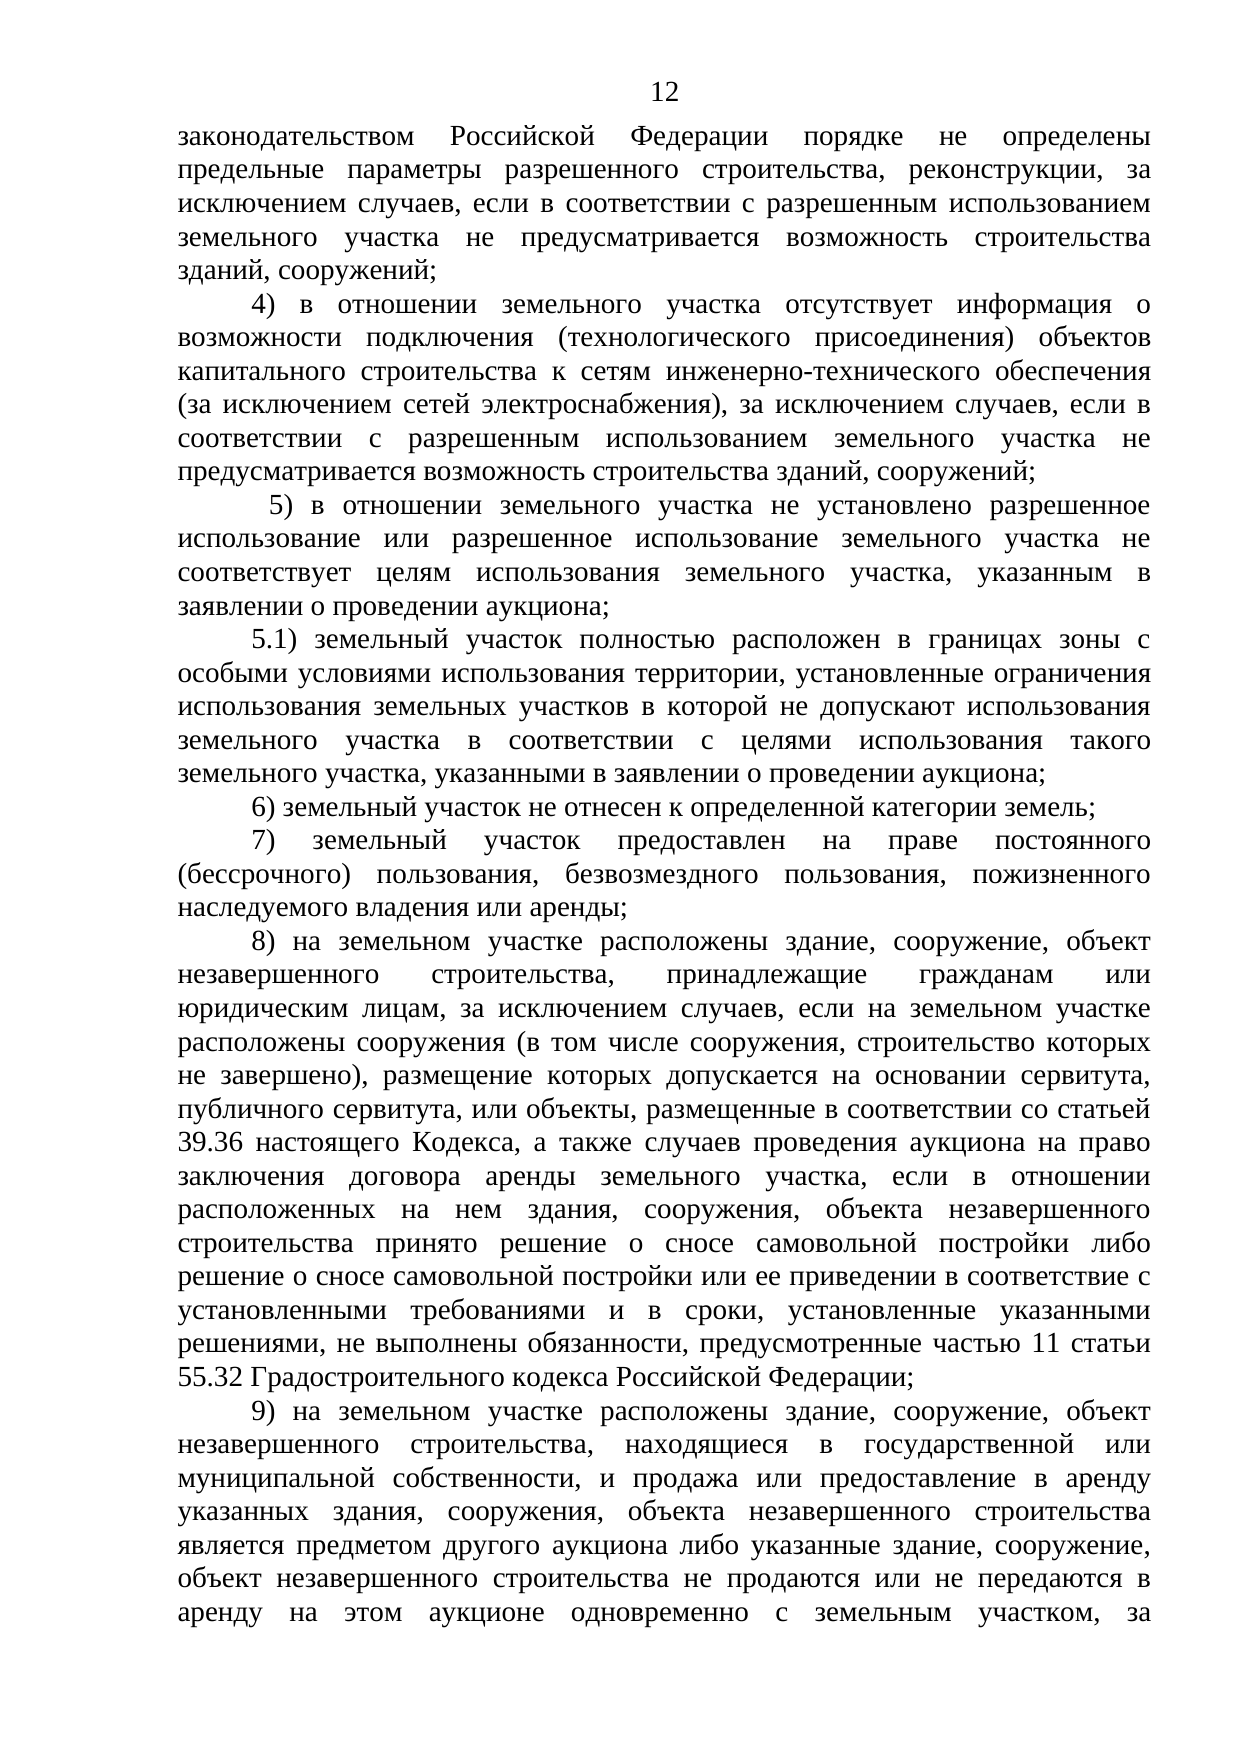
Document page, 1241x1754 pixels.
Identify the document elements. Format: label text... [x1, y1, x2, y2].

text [177, 1393, 1152, 1627]
text 5.1) земельный участок полностью расположен в границах зоны с особыми условиями использования территории, установленные ограничения использования земельных участков в которой не допускают использования земельного участка в соответствии с целями использования такого земельного участка, указанными в заявлении о проведении аукциона; [177, 621, 1152, 789]
text 8) на земельном участке расположены здание, сооружение, объект незавершенного строительства, принадлежащие гражданам или юридическим лицам, за исключением случаев, если на земельном участке расположены сооружения (в том числе сооружения, строительство которых не завершено), размещение которых допускается на основании сервитута, публичного сервитута, или объекты, размещенные в соответствии со статьей 39.36 настоящего Кодекса, а также случаев проведения аукциона на право заключения договора аренды земельного участка, если в отношении расположенных на нем здания, сооружения, объекта незавершенного строительства принято решение о сносе самовольной постройки либо решение о сносе самовольной постройки или ее приведении в соответствие с установленными требованиями и в сроки, установленные указанными решениями, не выполнены обязанности, предусмотренные частью 11 статьи 55.32 Градостроительного кодекса Российской Федерации; [177, 923, 1152, 1393]
text 4) в отношении земельного участка отсутствует информация о возможности подключения (технологического присоединения) объектов капитального строительства к сетям инженерно-технического обеспечения (за исключением сетей электроснабжения), за исключением случаев, если в соответствии с разрешенным использованием земельного участка не предусматривается возможность строительства зданий, сооружений; [177, 286, 1152, 487]
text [177, 118, 1152, 286]
text 5) в отношении земельного участка не установлено разрешенное использование или разрешенное использование земельного участка не соответствует целям использования земельного участка, указанным в заявлении о проведении аукциона; [177, 487, 1152, 621]
text 7) земельный участок предоставлен на праве постоянного (бессрочного) пользования, безвозмездного пользования, пожизненного наследуемого владения или аренды; [177, 822, 1152, 923]
text 6) земельный участок не отнесен к определенной категории земель; [177, 789, 1152, 822]
